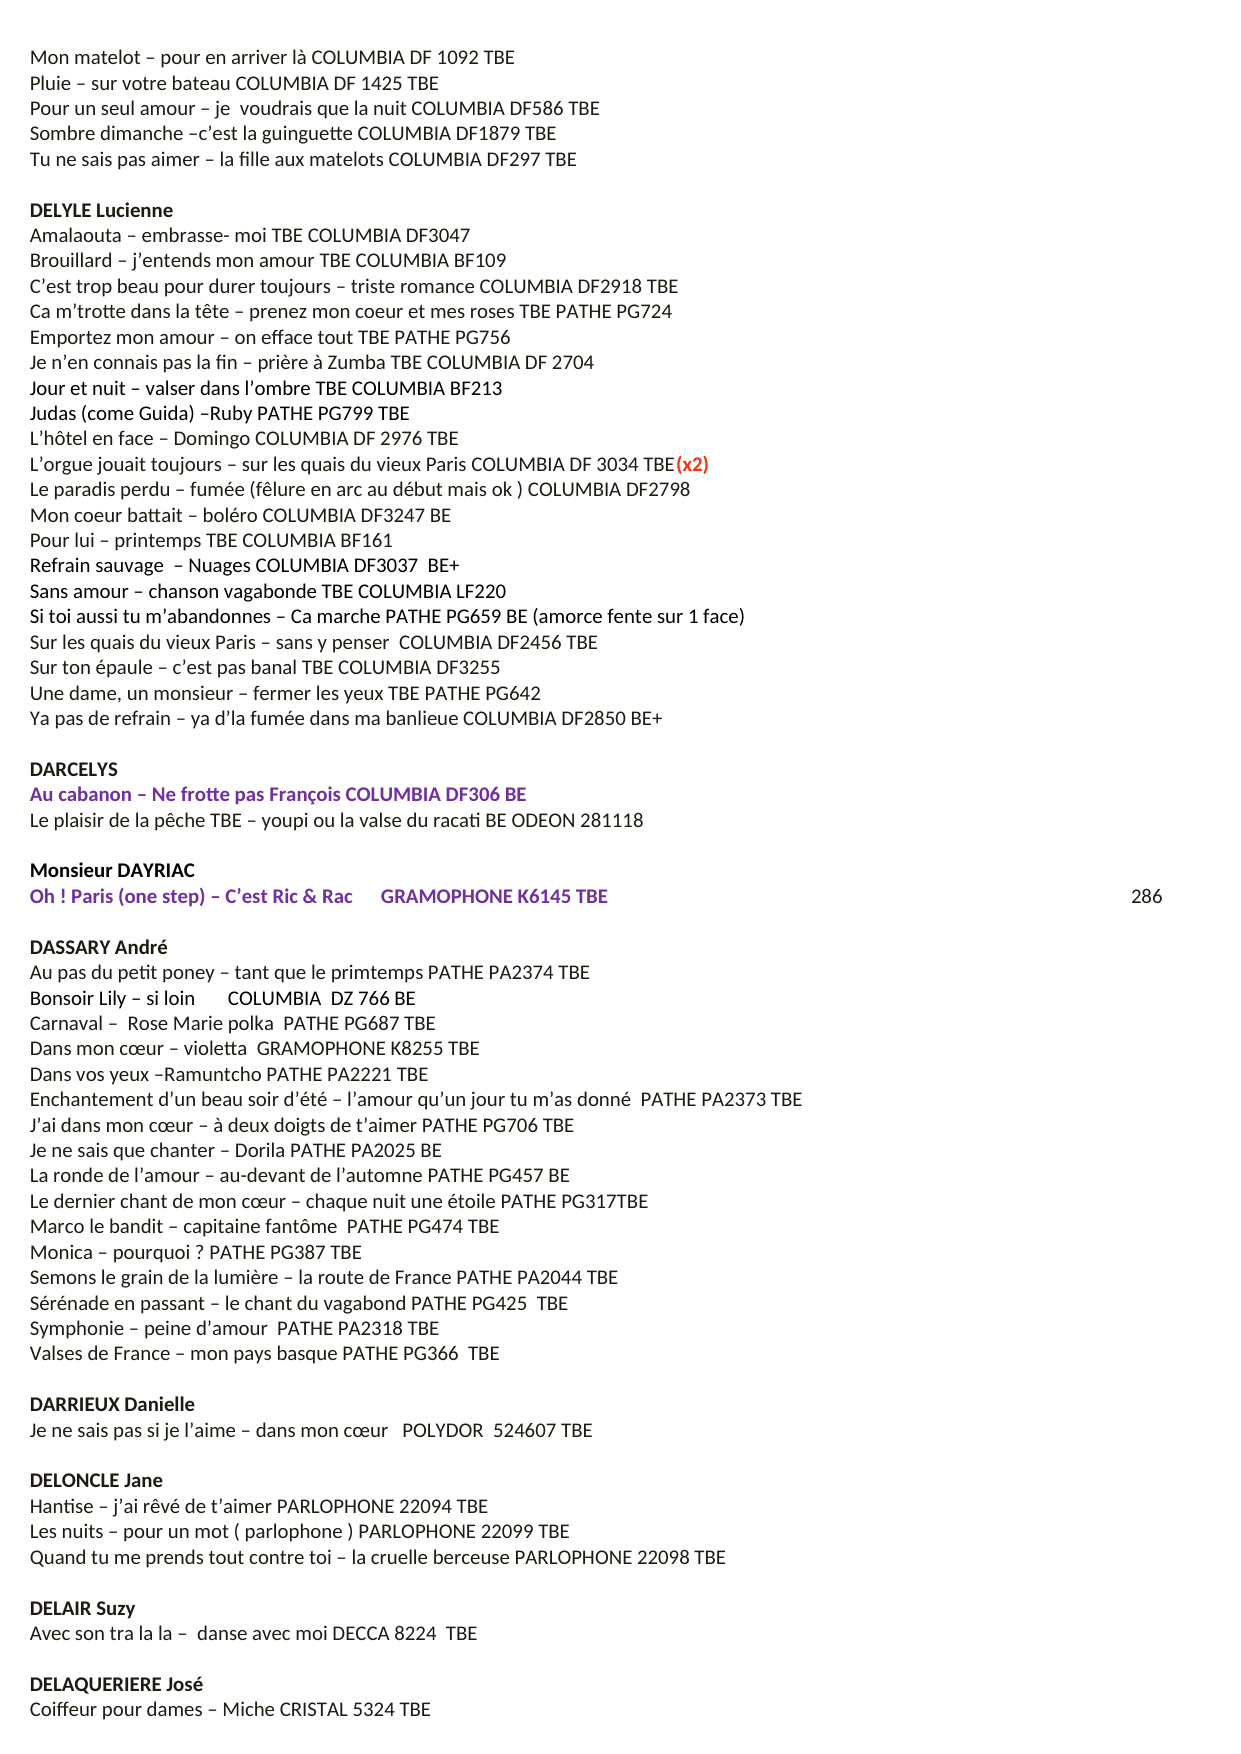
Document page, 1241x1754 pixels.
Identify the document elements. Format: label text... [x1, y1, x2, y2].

text Quand tu me prends tout contre toi – la cruelle berceuse PARLOPHONE 22098 TBE [29, 1544, 1240, 1569]
text Sur les quais du vieux Paris – sans y penser COLUMBIA DF2456 TBE [29, 629, 1240, 654]
text Oh ! Paris (one step) – C’est Ric & Rac GRAMOPHONE K6145 TBE 286 [29, 883, 1240, 908]
text DARCELYS [29, 756, 1240, 781]
text Judas (come Guida) –Ruby PATHE PG799 TBE [29, 400, 1240, 426]
text Monsieur DAYRIAC [29, 858, 1240, 883]
text Amalaouta – embrasse- moi TBE COLUMBIA DF3047 [29, 222, 1240, 248]
text DELAQUERIERE José [29, 1671, 1240, 1696]
text C’est trop beau pour durer toujours – triste romance COLUMBIA DF2918 TBE [29, 273, 1240, 298]
text Coiffeur pour dames – Miche CRISTAL 5324 TBE [29, 1696, 1240, 1722]
text Je ne sais pas si je l’aime – dans mon cœur POLYDOR 524607 TBE [29, 1417, 1240, 1442]
text Monica – pourquoi ? PATHE PG387 TBE [29, 1239, 1240, 1264]
text Valses de France – mon pays basque PATHE PG366 TBE [29, 1341, 1240, 1366]
text Je ne sais que chanter – Dorila PATHE PA2025 BE [29, 1137, 1240, 1163]
text Si toi aussi tu m’abandonnes – Ca marche PATHE PG659 BE (amorce fente sur 1 face) [29, 603, 1240, 629]
text Mon coeur battait – boléro COLUMBIA DF3247 BE [29, 502, 1240, 527]
text L’orgue jouait toujours – sur les quais du vieux Paris COLUMBIA DF 3034 TBE(x2) [29, 451, 1240, 476]
text Hantise – j’ai rêvé de t’aimer PARLOPHONE 22094 TBE [29, 1493, 1240, 1518]
text J’ai dans mon cœur – à deux doigts de t’aimer PATHE PG706 TBE [29, 1112, 1240, 1137]
text DELYLE Lucienne [29, 197, 1240, 222]
text DELONCLE Jane [29, 1468, 1240, 1493]
text Refrain sauvage – Nuages COLUMBIA DF3037 BE+ [29, 553, 1240, 578]
text Sur ton épaule – c’est pas banal TBE COLUMBIA DF3255 [29, 654, 1240, 680]
text L’hôtel en face – Domingo COLUMBIA DF 2976 TBE [29, 426, 1240, 451]
text Carnaval – Rose Marie polka PATHE PG687 TBE [29, 1010, 1240, 1036]
text Le paradis perdu – fumée (fêlure en arc au début mais ok ) COLUMBIA DF2798 [29, 476, 1240, 502]
text Les nuits – pour un mot ( parlophone ) PARLOPHONE 22099 TBE [29, 1518, 1240, 1544]
text Au cabanon – Ne frotte pas François COLUMBIA DF306 BE [29, 781, 1240, 807]
text Semons le grain de la lumière – la route de France PATHE PA2044 TBE [29, 1264, 1240, 1290]
text Dans mon cœur – violetta GRAMOPHONE K8255 TBE [29, 1036, 1240, 1061]
text Pour un seul amour – je voudrais que la nuit COLUMBIA DF586 TBE [29, 95, 1240, 121]
text Jour et nuit – valser dans l’ombre TBE COLUMBIA BF213 [29, 375, 1240, 400]
text DARRIEUX Danielle [29, 1391, 1240, 1417]
text Je n’en connais pas la fin – prière à Zumba TBE COLUMBIA DF 2704 [29, 349, 1240, 375]
text Marco le bandit – capitaine fantôme PATHE PG474 TBE [29, 1213, 1240, 1239]
text Sérénade en passant – le chant du vagabond PATHE PG425 TBE [29, 1290, 1240, 1315]
text Mon matelot – pour en arriver là COLUMBIA DF 1092 TBE [29, 44, 1240, 70]
text Le plaisir de la pêche TBE – youpi ou la valse du racati BE ODEON 281118 [29, 807, 1240, 832]
text Sans amour – chanson vagabonde TBE COLUMBIA LF220 [29, 578, 1240, 603]
text Enchantement d’un beau soir d’été – l’amour qu’un jour tu m’as donné PATHE PA2373 TBE [29, 1086, 1240, 1112]
text Ca m’trotte dans la tête – prenez mon coeur et mes roses TBE PATHE PG724 [29, 298, 1240, 324]
text DELAIR Suzy [29, 1595, 1240, 1620]
text Une dame, un monsieur – fermer les yeux TBE PATHE PG642 [29, 680, 1240, 705]
text Au pas du petit poney – tant que le primtemps PATHE PA2374 TBE [29, 959, 1240, 985]
text Ya pas de refrain – ya d’la fumée dans ma banlieue COLUMBIA DF2850 BE+ [29, 705, 1240, 731]
text Pluie – sur votre bateau COLUMBIA DF 1425 TBE [29, 70, 1240, 95]
text Le dernier chant de mon cœur – chaque nuit une étoile PATHE PG317TBE [29, 1188, 1240, 1213]
text La ronde de l’amour – au-devant de l’automne PATHE PG457 BE [29, 1163, 1240, 1188]
text Symphonie – peine d’amour PATHE PA2318 TBE [29, 1315, 1240, 1341]
text Tu ne sais pas aimer – la fille aux matelots COLUMBIA DF297 TBE [29, 146, 1240, 171]
text Bonsoir Lily – si loin COLUMBIA DZ 766 BE [29, 985, 1240, 1010]
text DASSARY André [29, 934, 1240, 959]
text Brouillard – j’entends mon amour TBE COLUMBIA BF109 [29, 248, 1240, 273]
text Sombre dimanche –c’est la guinguette COLUMBIA DF1879 TBE [29, 121, 1240, 146]
text Avec son tra la la – danse avec moi DECCA 8224 TBE [29, 1620, 1240, 1646]
text Pour lui – printemps TBE COLUMBIA BF161 [29, 527, 1240, 553]
text Dans vos yeux –Ramuntcho PATHE PA2221 TBE [29, 1061, 1240, 1086]
text Emportez mon amour – on efface tout TBE PATHE PG756 [29, 324, 1240, 349]
